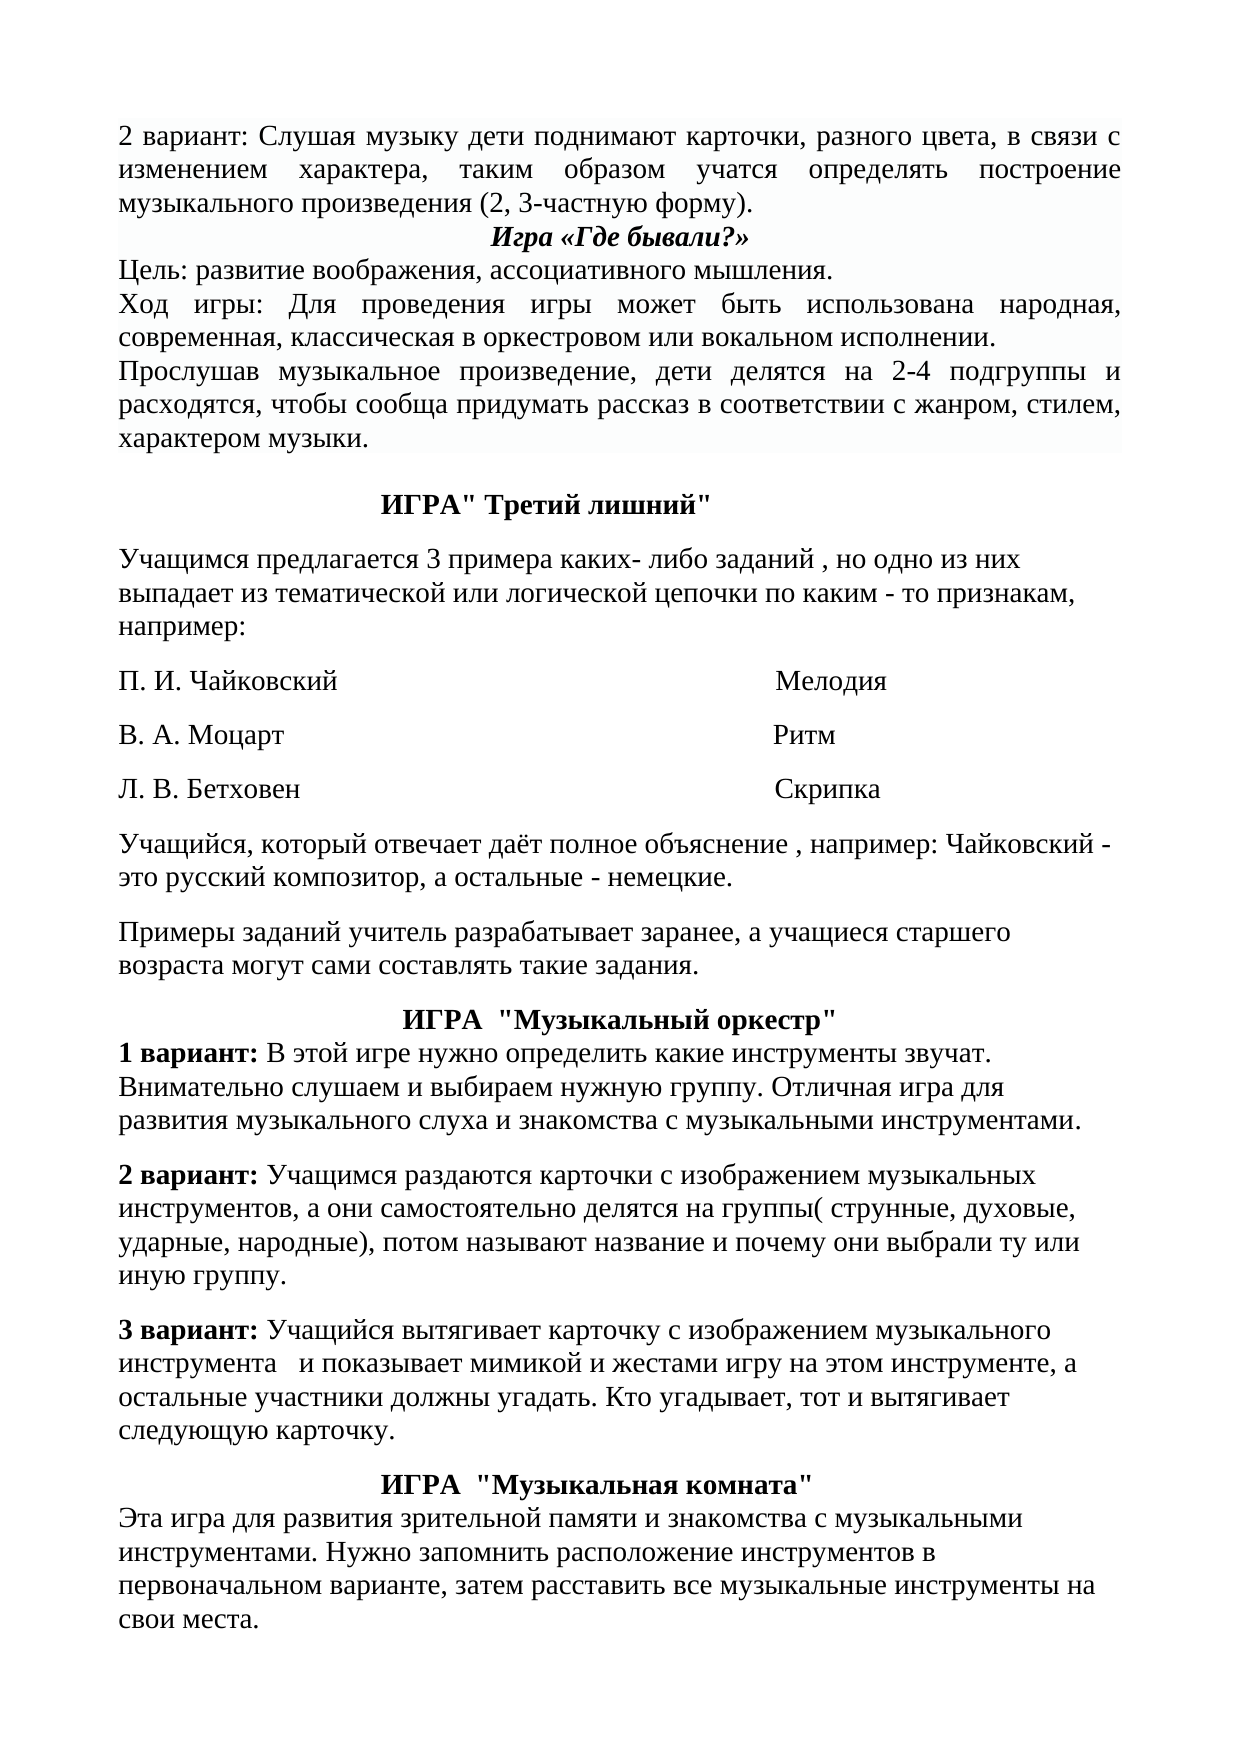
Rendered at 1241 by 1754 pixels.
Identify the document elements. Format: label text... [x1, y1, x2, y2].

text 2 вариант: Слушая музыку дети поднимают карточки, разного цвета, в связи с изменением характера, таким образом учатся определять построение музыкального произведения (2, 3-частную форму). [118, 118, 1122, 219]
text ИГРА "Музыкальный оркестр" 1 вариант: В этой игре нужно определить какие инструменты звучат. Внимательно слушаем и выбираем нужную группу. Отличная игра для развития музыкального слуха и знакомства с музыкальными инструментами. [118, 1002, 1122, 1136]
text Л. В. Бетховен Скрипка [118, 772, 1122, 805]
text 3 вариант: Учащийся вытягивает карточку с изображением музыкального инструмента и показывает мимикой и жестами игру на этом инструменте, а остальные участники должны угадать. Кто угадывает, тот и вытягивает следующую карточку. [118, 1312, 1122, 1446]
text Учащимся предлагается 3 примера каких- либо заданий , но одно из них выпадает из тематической или логической цепочки по каким - то признакам, например: [118, 541, 1122, 642]
text ИГРА "Музыкальная комната" Эта игра для развития зрительной памяти и знакомства с музыкальными инструментами. Нужно запомнить расположение инструментов в первоначальном варианте, затем расставить все музыкальные инструменты на свои места. [118, 1467, 1122, 1634]
text ИГРА" Третий лишний" [118, 487, 1122, 521]
text Цель: развитие воображения, ассоциативного мышления. [118, 252, 1122, 286]
text 2 вариант: Учащимся раздаются карточки с изображением музыкальных инструментов, а они самостоятельно делятся на группы( струнные, духовые, ударные, народные), потом называют название и почему они выбрали ту или иную группу. [118, 1157, 1122, 1291]
text Примеры заданий учитель разрабатывает заранее, а учащиеся старшего возраста могут сами составлять такие задания. [118, 914, 1122, 981]
text В. А. Моцарт Ритм [118, 717, 1122, 751]
text П. И. Чайковский Мелодия [118, 663, 1122, 696]
text Учащийся, который отвечает даёт полное объяснение , например: Чайковский - это русский композитор, а остальные - немецкие. [118, 826, 1122, 893]
text Ход игры: Для проведения игры может быть использована народная, современная, классическая в оркестровом или вокальном исполнении. [118, 286, 1122, 353]
text Прослушав музыкальное произведение, дети делятся на 2-4 подгруппы и расходятся, чтобы сообща придумать рассказ в соответствии с жанром, стилем, характером музыки. [118, 353, 1122, 453]
text Игра «Где бывали?» [118, 219, 1122, 252]
